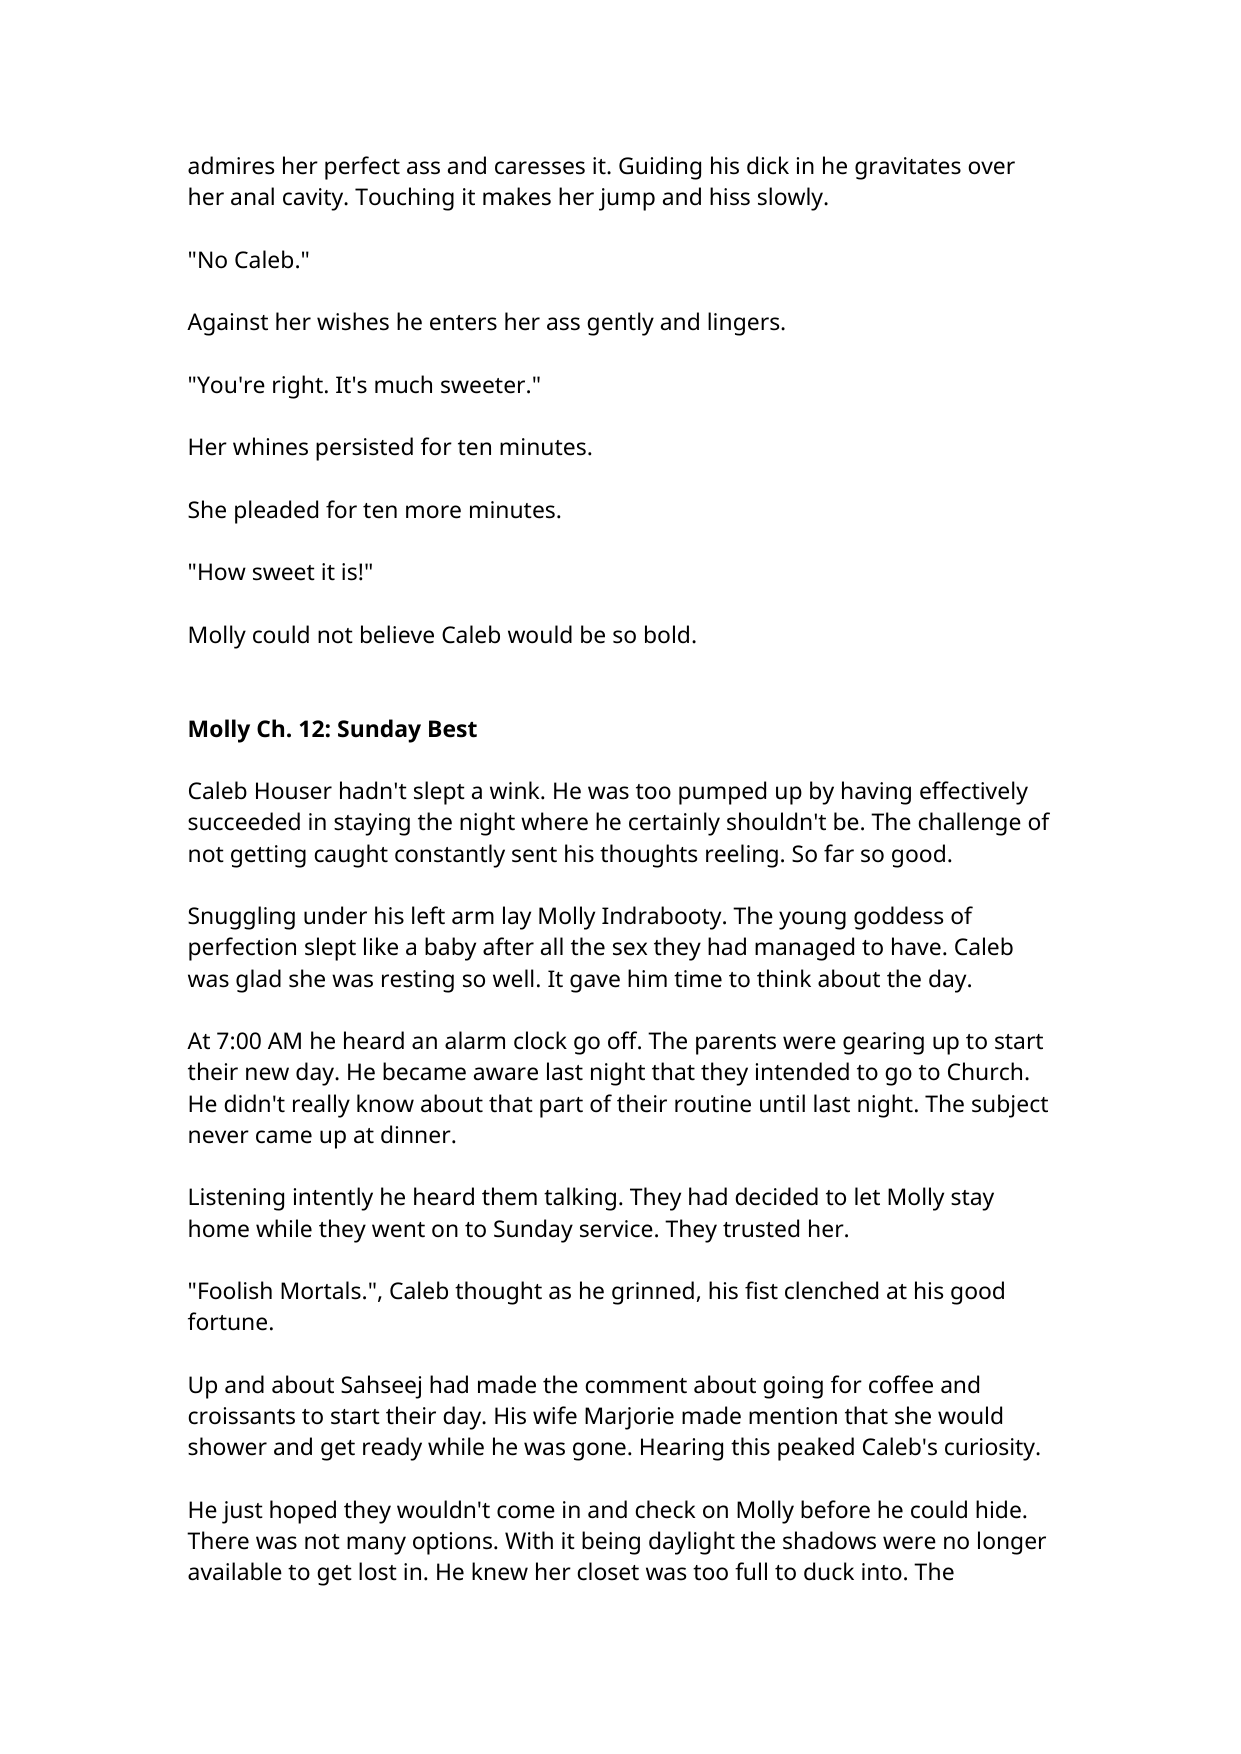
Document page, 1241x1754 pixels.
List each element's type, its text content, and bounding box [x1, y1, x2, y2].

text Molly Ch. 12: Sunday Best [187, 712, 1053, 744]
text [187, 775, 1053, 1587]
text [187, 150, 1053, 650]
